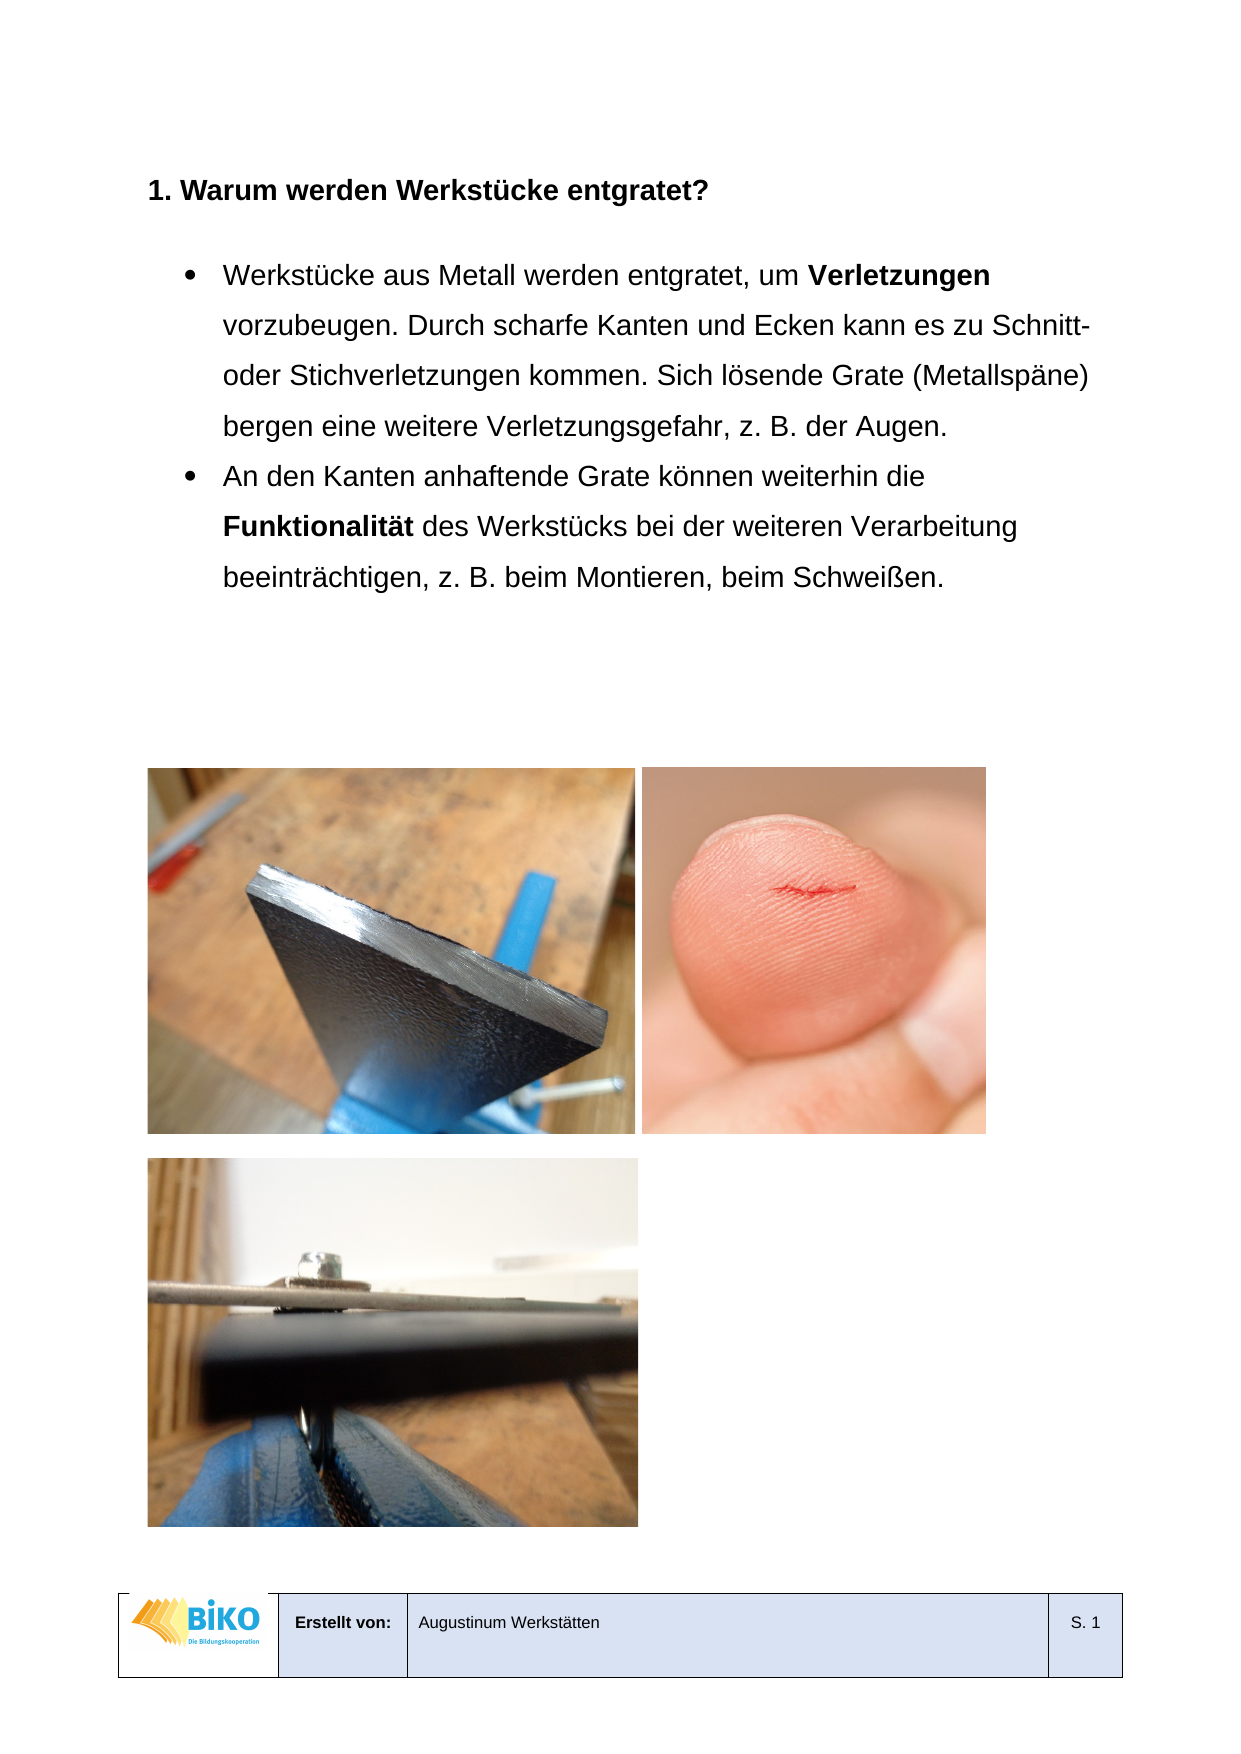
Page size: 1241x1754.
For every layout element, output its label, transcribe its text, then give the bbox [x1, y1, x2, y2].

picture [147, 1158, 639, 1527]
picture [147, 768, 636, 1134]
picture [642, 767, 986, 1134]
list An den Kanten anhaftende Grate können weiterhin die Funktionalität des Werkstücks bei der weiteren Verarbeitung beeinträchtigen, z. B. beim Montieren, beim Schweißen. [185, 459, 1093, 593]
text 1. Warum werden Werkstücke entgratet? [148, 173, 1093, 206]
list Werkstücke aus Metall werden entgratet, um Verletzungen vorzubeugen. Durch scharfe Kanten und Ecken kann es zu Schnitt- oder Stichverletzungen kommen. Sich lösende Grate (Metallspäne) bergen eine weitere Verletzungsgefahr, z. B. der Augen. [185, 257, 1093, 442]
picture [129, 1593, 268, 1652]
